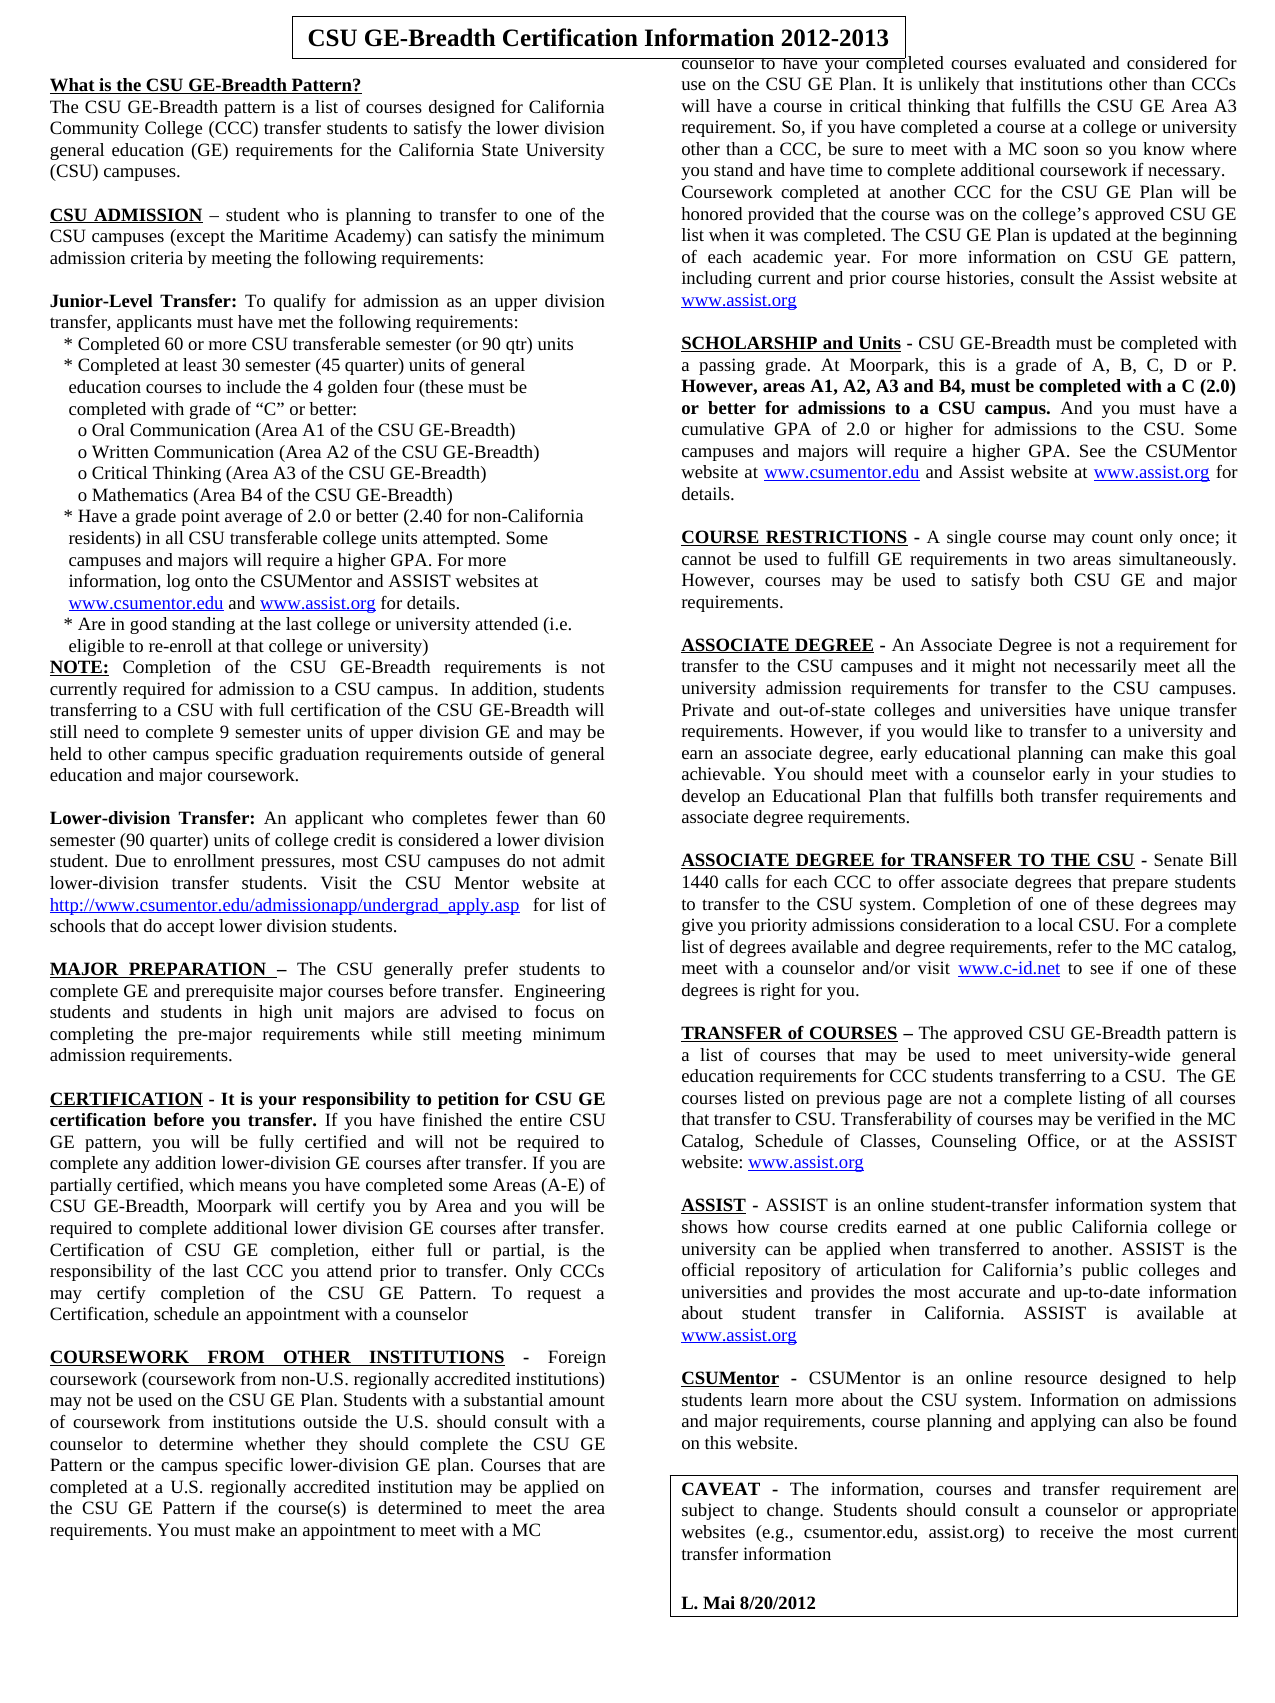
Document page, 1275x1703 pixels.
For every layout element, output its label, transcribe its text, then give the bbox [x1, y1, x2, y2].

text information, log onto the CSUMentor and ASSIST websites at [49, 570, 606, 592]
text ASSIST - ASSIST is an online student-transfer information system that shows how course credits earned at one public California college or university can be applied when transferred to another. ASSIST is the official repository of articulation for California’s public colleges and universities and provides the most accurate and up-to-date information about student transfer in California. ASSIST is available at www.assist.org [681, 1194, 1237, 1345]
text ASSOCIATE DEGREE for TRANSFER TO THE CSU - Senate Bill 1440 calls for each CCC to offer associate degrees that prepare students to transfer to the CSU system. Completion of one of these degrees may give you priority admissions consideration to a local CSU. For a complete list of degrees available and degree requirements, refer to the MC catalog, meet with a counselor and/or visit www.c-id.net to see if one of these degrees is right for you. [681, 849, 1237, 1000]
text ASSOCIATE DEGREE - An Associate Degree is not a requirement for transfer to the CSU campuses and it might not necessarily meet all the university admission requirements for transfer to the CSU campuses. Private and out-of-state colleges and universities have unique transfer requirements. However, if you would like to transfer to a university and earn an associate degree, early educational planning can make this goal achievable. You should meet with a counselor early in your studies to develop an Educational Plan that fulfills both transfer requirements and associate degree requirements. [681, 634, 1237, 828]
text * Have a grade point average of 2.0 or better (2.40 for non-California [49, 505, 606, 527]
text * Completed at least 30 semester (45 quarter) units of general [49, 354, 606, 376]
text COURSE RESTRICTIONS - A single course may count only once; it cannot be used to fulfill GE requirements in two areas simultaneously. However, courses may be used to satisfy both CSU GE and major requirements. [681, 526, 1237, 612]
text CAVEAT - The information, courses and transfer requirement are subject to change. Students should consult a counselor or appropriate websites (e.g., csumentor.edu, assist.org) to receive the most current transfer information [671, 1476, 1237, 1567]
text SCHOLARSHIP and Units - CSU GE-Breadth must be completed with a passing grade. At Moorpark, this is a grade of A, B, C, D or P. However, areas A1, A2, A3 and B4, must be completed with a C (2.0) or better for admissions to a CSU campus. And you must have a cumulative GPA of 2.0 or higher for admissions to the CSU. Some campuses and majors will require a higher GPA. See the CSUMentor website at www.csumentor.edu and Assist website at www.assist.org for details. [681, 332, 1237, 504]
text counselor to have your completed courses evaluated and considered for use on the CSU GE Plan. It is unlikely that institutions other than CCCs will have a course in critical thinking that fulfills the CSU GE Area A3 requirement. So, if you have completed a course at a college or university other than a CCC, be sure to meet with a MC soon so you know where you stand and have time to complete additional coursework if necessary. [681, 52, 1237, 181]
text TRANSFER of COURSES – The approved CSU GE-Breadth pattern is a list of courses that may be used to meet university-wide general education requirements for CCC students transferring to a CSU. The GE courses listed on previous page are not a complete listing of all courses that transfer to CSU. Transferability of courses may be verified in the MC Catalog, Schedule of Classes, Counseling Office, or at the ASSIST website: www.assist.org [681, 1022, 1237, 1173]
text campuses and majors will require a higher GPA. For more [49, 548, 606, 570]
text L. Mai 8/20/2012 [671, 1589, 1237, 1616]
text CSU ADMISSION – student who is planning to transfer to one of the CSU campuses (except the Maritime Academy) can satisfy the minimum admission criteria by meeting the following requirements: [49, 203, 606, 268]
text o Written Communication (Area A2 of the CSU GE-Breadth) [49, 441, 606, 462]
text MAJOR PREPARATION – The CSU generally prefer students to complete GE and prerequisite major courses before transfer. Engineering students and students in high unit majors are advised to focus on completing the pre-major requirements while still meeting minimum admission requirements. [49, 958, 606, 1066]
text NOTE: Completion of the CSU GE-Breadth requirements is not currently required for admission to a CSU campus. In addition, students transferring to a CSU with full certification of the CSU GE-Breadth will still need to complete 9 semester units of upper division GE and may be held to other campus specific graduation requirements outside of general education and major coursework. [49, 656, 606, 786]
text Junior-Level Transfer: To qualify for admission as an upper division transfer, applicants must have met the following requirements: [49, 290, 606, 333]
text education courses to include the 4 golden four (these must be [49, 376, 606, 397]
text o Critical Thinking (Area A3 of the CSU GE-Breadth) [49, 462, 606, 484]
text www.csumentor.edu and www.assist.org for details. [49, 592, 606, 613]
text residents) in all CSU transferable college units attempted. Some [49, 527, 606, 548]
text Lower-division Transfer: An applicant who completes fewer than 60 semester (90 quarter) units of college credit is considered a lower division student. Due to enrollment pressures, most CSU campuses do not admit lower-division transfer students. Visit the CSU Mentor website at http://www.csumentor.edu/admissionapp/undergrad_apply.asp for list of schools that do accept lower division students. [49, 807, 606, 937]
text o Mathematics (Area B4 of the CSU GE-Breadth) [49, 484, 606, 505]
text o Oral Communication (Area A1 of the CSU GE-Breadth) [49, 419, 606, 441]
text COURSEWORK FROM OTHER INSTITUTIONS - Foreign coursework (coursework from non-U.S. regionally accredited institutions) may not be used on the CSU GE Plan. Students with a substantial amount of coursework from institutions outside the U.S. should consult with a counselor to determine whether they should complete the CSU GE Pattern or the campus specific lower-division GE plan. Courses that are completed at a U.S. regionally accredited institution may be applied on the CSU GE Pattern if the course(s) is determined to meet the area requirements. You must make an appointment to meet with a MC [49, 1346, 606, 1540]
text Coursework completed at another CCC for the CSU GE Plan will be honored provided that the course was on the college’s approved CSU GE list when it was completed. The CSU GE Plan is updated at the beginning of each academic year. For more information on CSU GE pattern, including current and prior course histories, consult the Assist website at www.assist.org [681, 181, 1237, 310]
text completed with grade of “C” or better: [49, 397, 606, 419]
text CERTIFICATION - It is your responsibility to petition for CSU GE certification before you transfer. If you have finished the entire CSU GE pattern, you will be fully certified and will not be required to complete any addition lower-division GE courses after transfer. If you are partially certified, which means you have completed some Areas (A-E) of CSU GE-Breadth, Moorpark will certify you by Area and you will be required to complete additional lower division GE courses after transfer. Certification of CSU GE completion, either full or partial, is the responsibility of the last CCC you attend prior to transfer. Only CCCs may certify completion of the CSU GE Pattern. To request a Certification, schedule an appointment with a counselor [49, 1087, 606, 1325]
text * Completed 60 or more CSU transferable semester (or 90 qtr) units [49, 333, 606, 354]
text eligible to re-enroll at that college or university) [49, 635, 606, 656]
text * Are in good standing at the last college or university attended (i.e. [49, 613, 606, 635]
text What is the CSU GE-Breadth Pattern? The CSU GE-Breadth pattern is a list of courses designed for California Community College (CCC) transfer students to satisfy the lower division general education (GE) requirements for the California State University (CSU) campuses. [49, 74, 606, 182]
text CSUMentor - CSUMentor is an online resource designed to help students learn more about the CSU system. Information on admissions and major requirements, course planning and applying can also be found on this website. [681, 1367, 1237, 1453]
